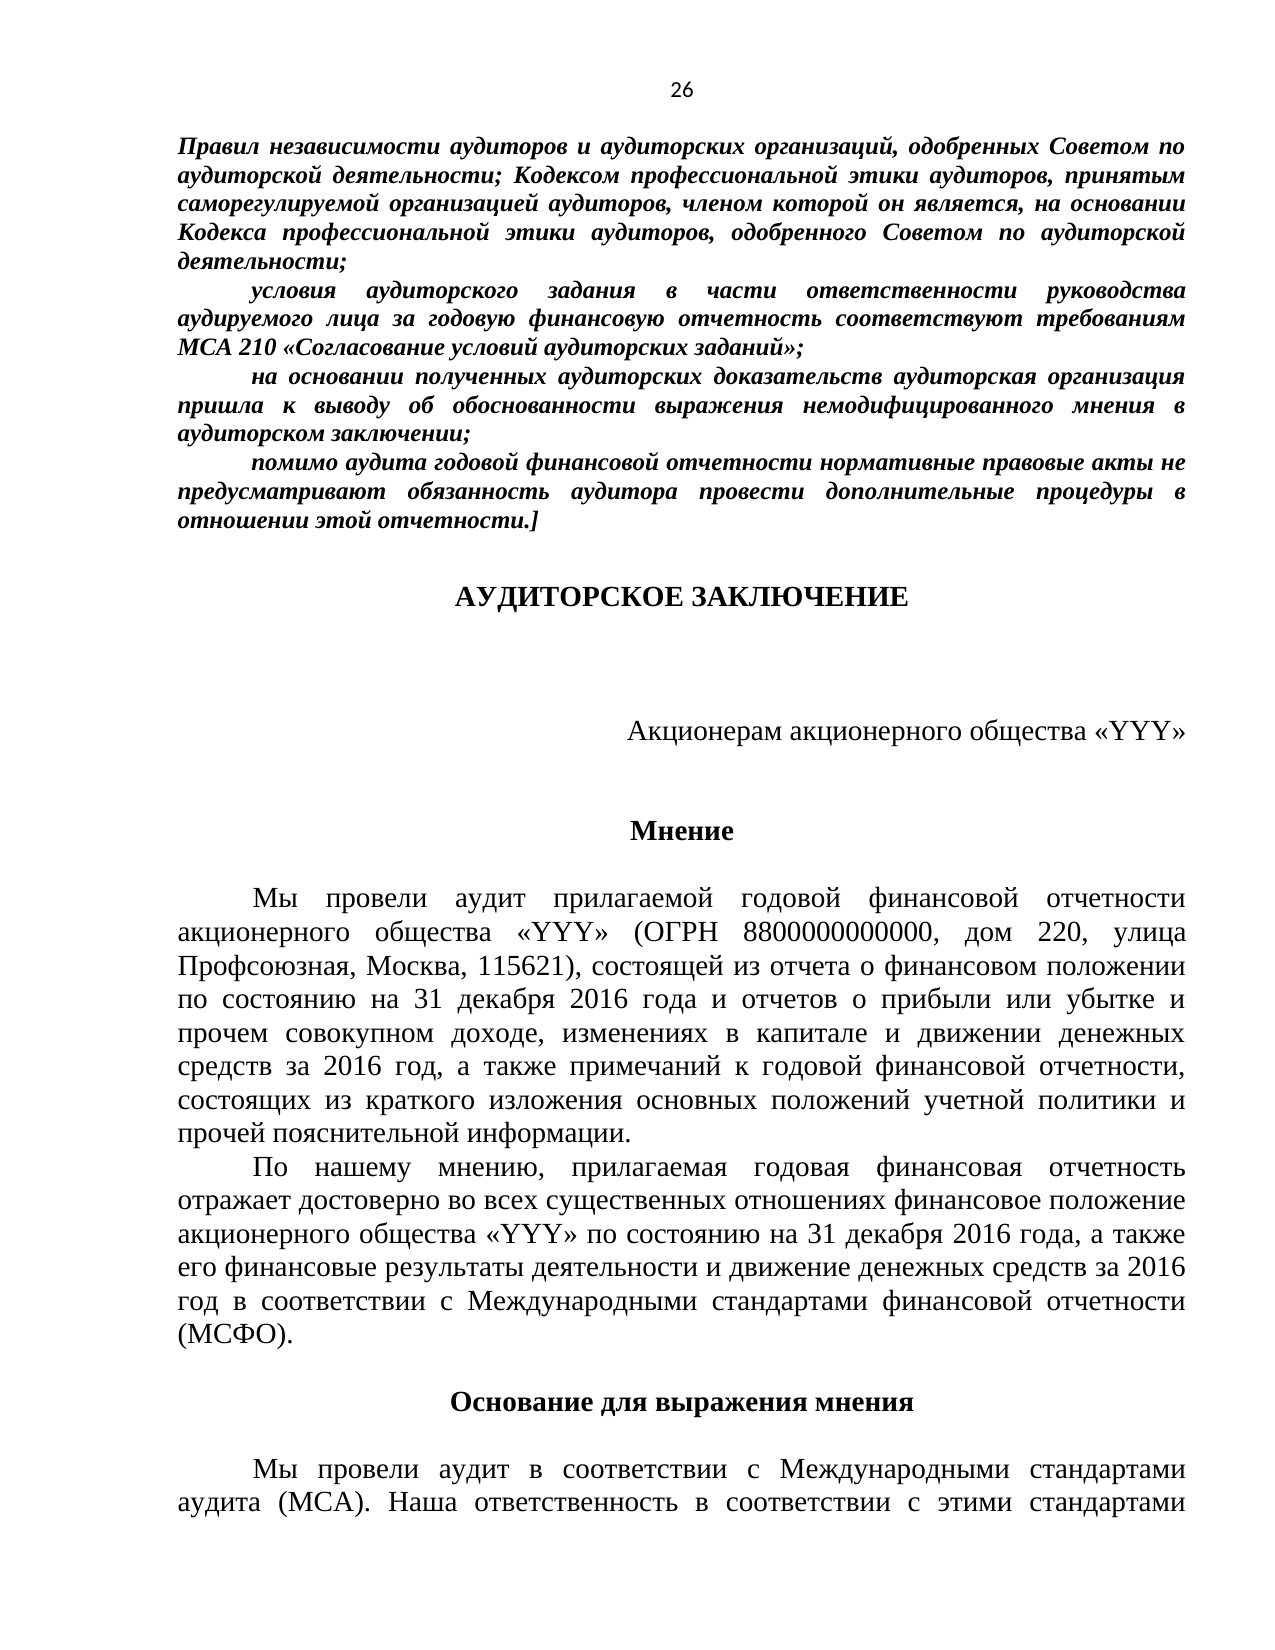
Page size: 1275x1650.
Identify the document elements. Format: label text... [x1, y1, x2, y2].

text По нашему мнению, прилагаемая годовая финансовая отчетность отражает достоверно во всех существенных отношениях финансовое положение акционерного общества «YYY» по состоянию на 31 декабря 2016 года, а также его финансовые результаты деятельности и движение денежных средств за 2016 год в соответствии с Международными стандартами финансовой отчетности (МСФО). [177, 1149, 1186, 1350]
text Мнение [177, 813, 1186, 847]
text помимо аудита годовой финансовой отчетности нормативные правовые акты не предусматривают обязанность аудитора провести дополнительные процедуры в отношении этой отчетности.] [177, 447, 1186, 533]
text условия аудиторского задания в части ответственности руководства аудируемого лица за годовую финансовую отчетность соответствуют требованиям МСА 210 «Согласование условий аудиторских заданий»; [177, 275, 1186, 361]
text на основании полученных аудиторских доказательств аудиторская организация пришла к выводу об обоснованности выражения немодифицированного мнения в аудиторском заключении; [177, 361, 1186, 447]
text АУДИТОРСКОЕ ЗАКЛЮЧЕНИЕ [177, 579, 1186, 612]
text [177, 1451, 1186, 1518]
text Мы провели аудит прилагаемой годовой финансовой отчетности акционерного общества «YYY» (ОГРН 8800000000000, дом 220, улица Профсоюзная, Москва, 115621), состоящей из отчета о финансовом положении по состоянию на 31 декабря 2016 года и отчетов о прибыли или убытке и прочем совокупном доходе, изменениях в капитале и движении денежных средств за 2016 год, а также примечаний к годовой финансовой отчетности, состоящих из краткого изложения основных положений учетной политики и прочей пояснительной информации. [177, 881, 1186, 1149]
text Основание для выражения мнения [177, 1384, 1186, 1417]
text Акционерам акционерного общества «YYY» [177, 713, 1186, 746]
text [177, 131, 1186, 275]
